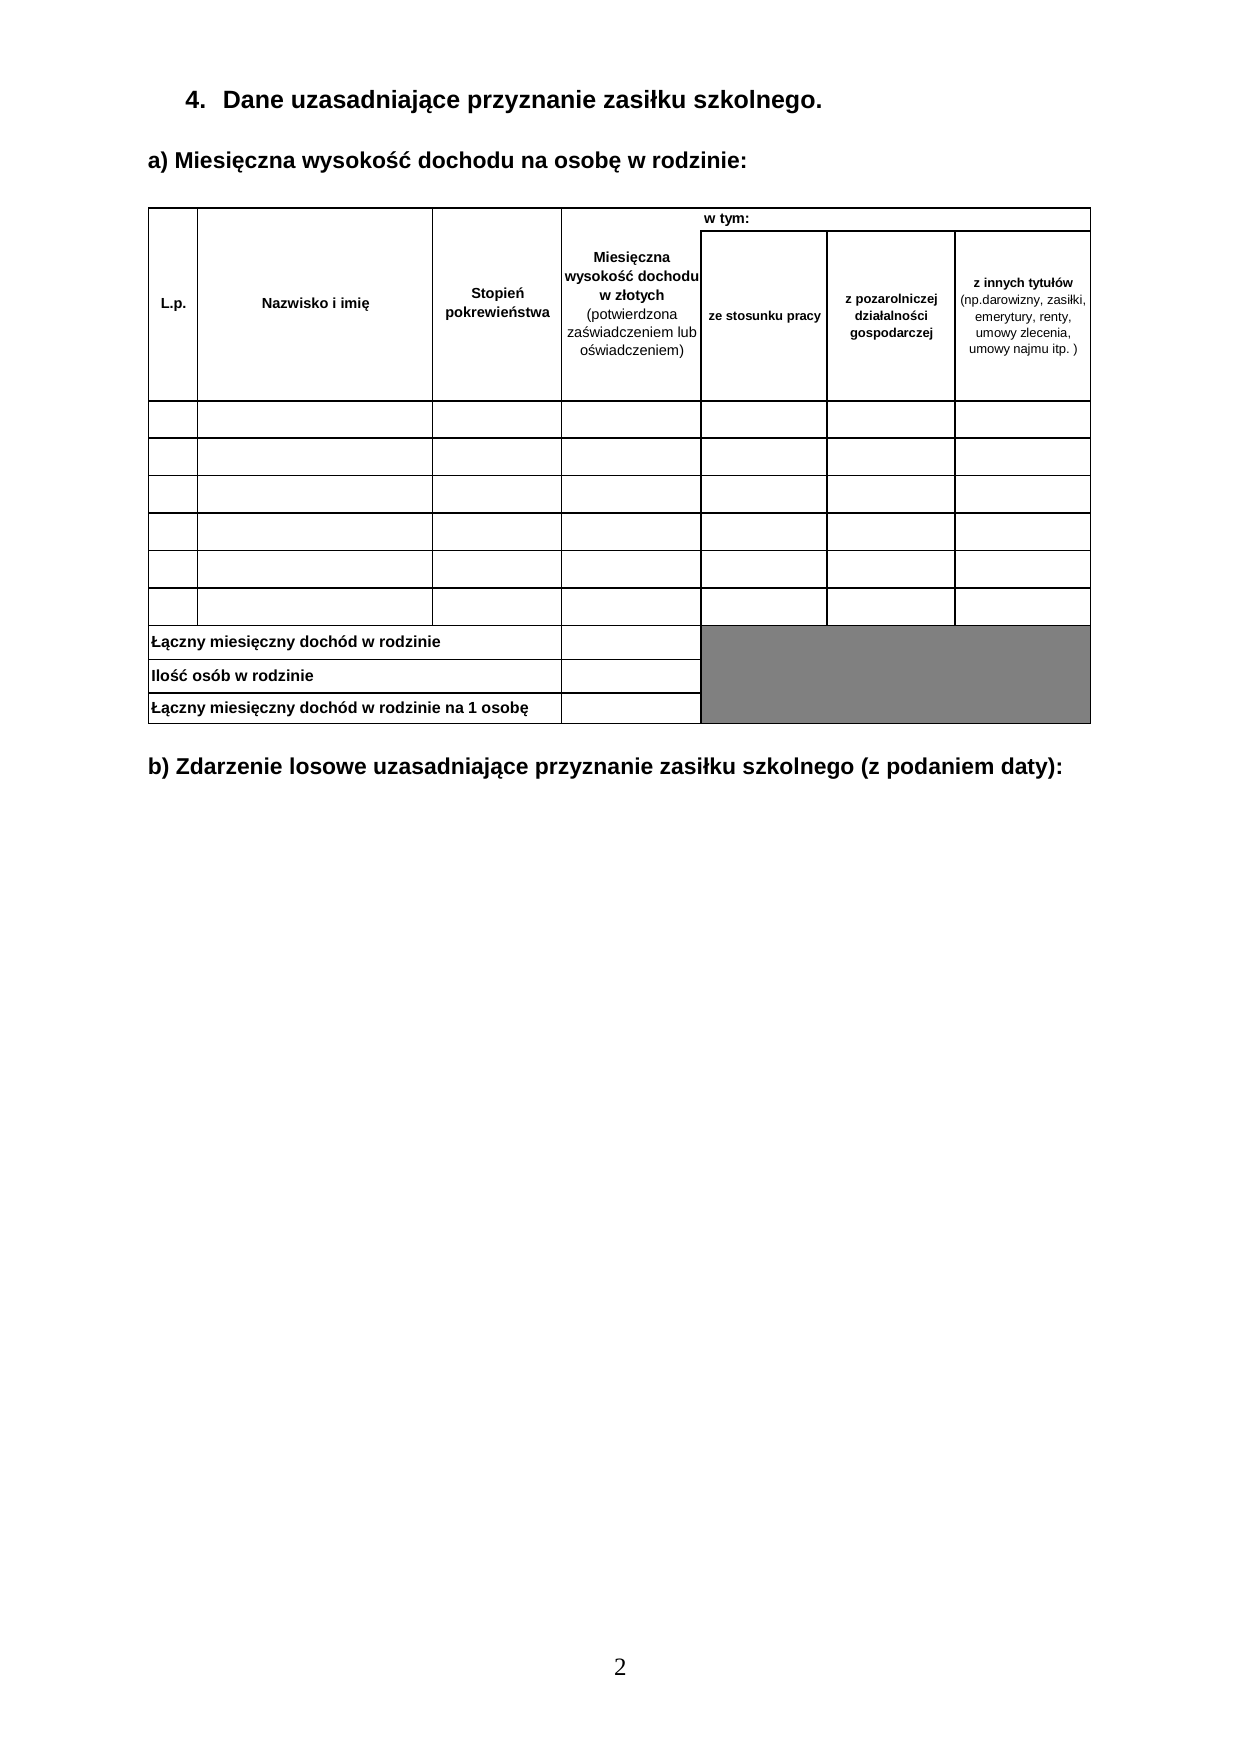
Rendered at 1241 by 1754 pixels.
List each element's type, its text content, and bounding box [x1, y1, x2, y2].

list Dane uzasadniające przyznanie zasiłku szkolnego. [185, 85, 1093, 114]
text a) Miesięczna wysokość dochodu na osobę w rodzinie: [148, 147, 1093, 173]
text b) Zdarzenie losowe uzasadniające przyznanie zasiłku szkolnego (z podaniem daty): [148, 753, 1093, 779]
